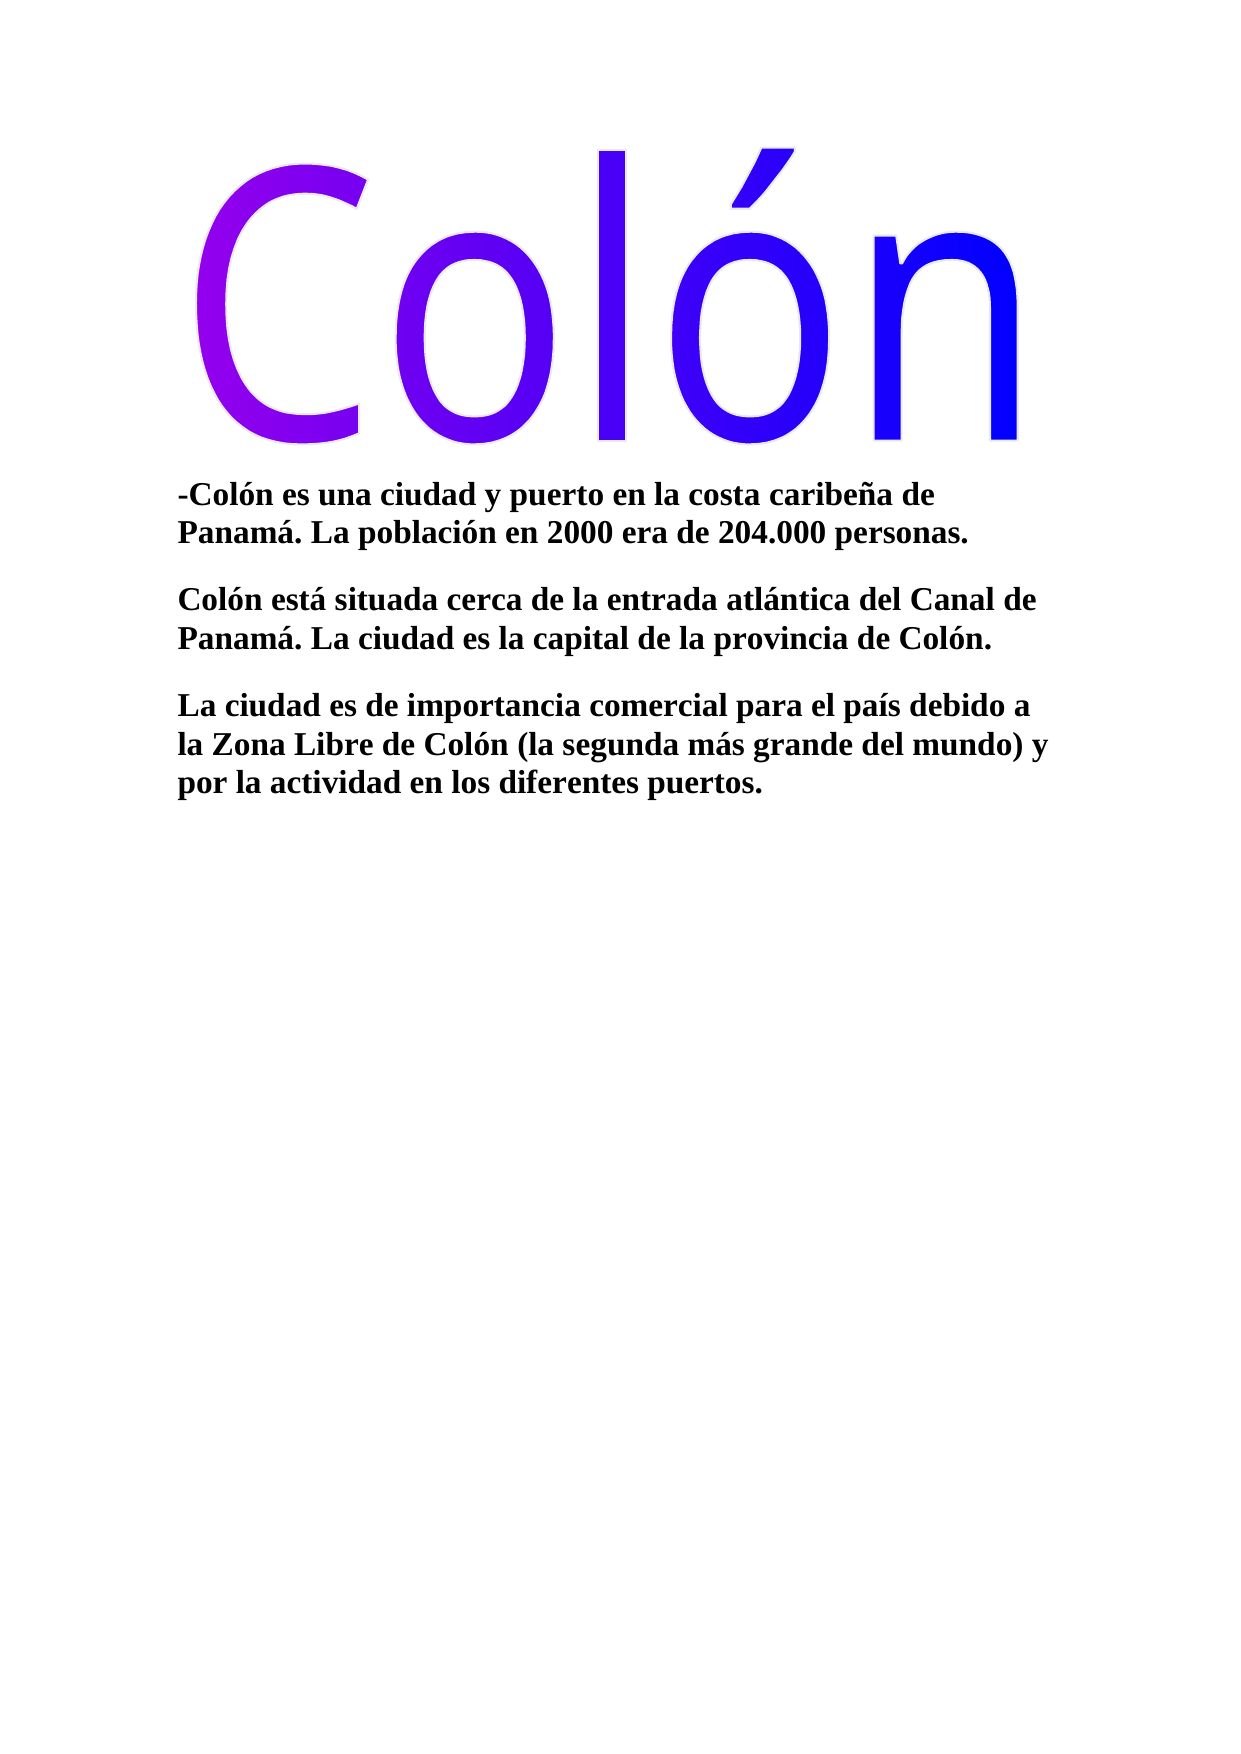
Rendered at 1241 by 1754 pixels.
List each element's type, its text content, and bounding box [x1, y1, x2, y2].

text -Colón es una ciudad y puerto en la costa caribeña de Panamá. La población en 2000 era de 204.000 personas. [177, 474, 1063, 550]
text La ciudad es de importancia comercial para el país debido a la Zona Libre de Colón (la segunda más grande del mundo) y por la actividad en los diferentes puertos. [177, 685, 1063, 800]
text Colón está situada cerca de la entrada atlántica del Canal de Panamá. La ciudad es la capital de la provincia de Colón. [177, 579, 1063, 656]
